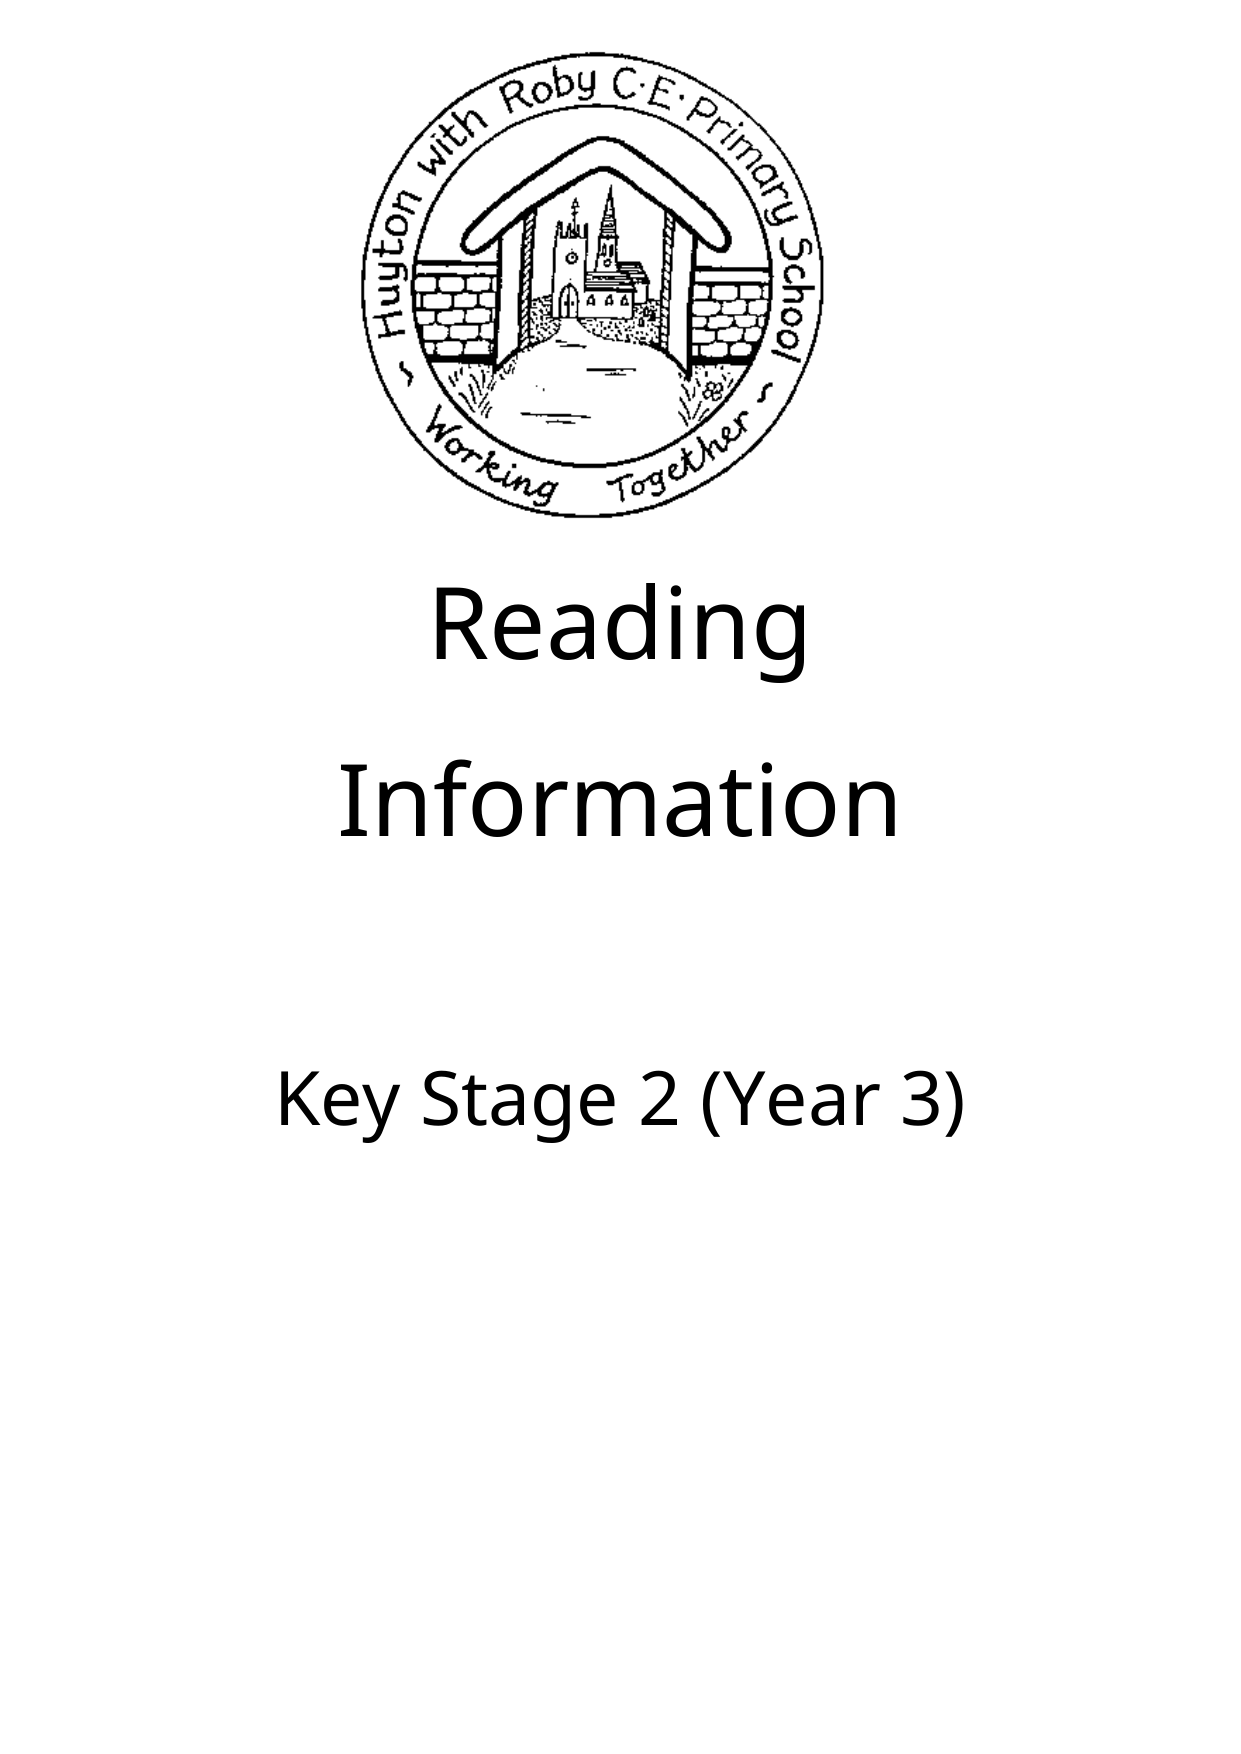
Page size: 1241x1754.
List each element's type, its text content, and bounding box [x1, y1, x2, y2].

picture [337, 21, 864, 552]
text Information [75, 730, 1165, 866]
text Reading [75, 552, 1165, 688]
text Key Stage 2 (Year 3) [75, 1046, 1165, 1148]
